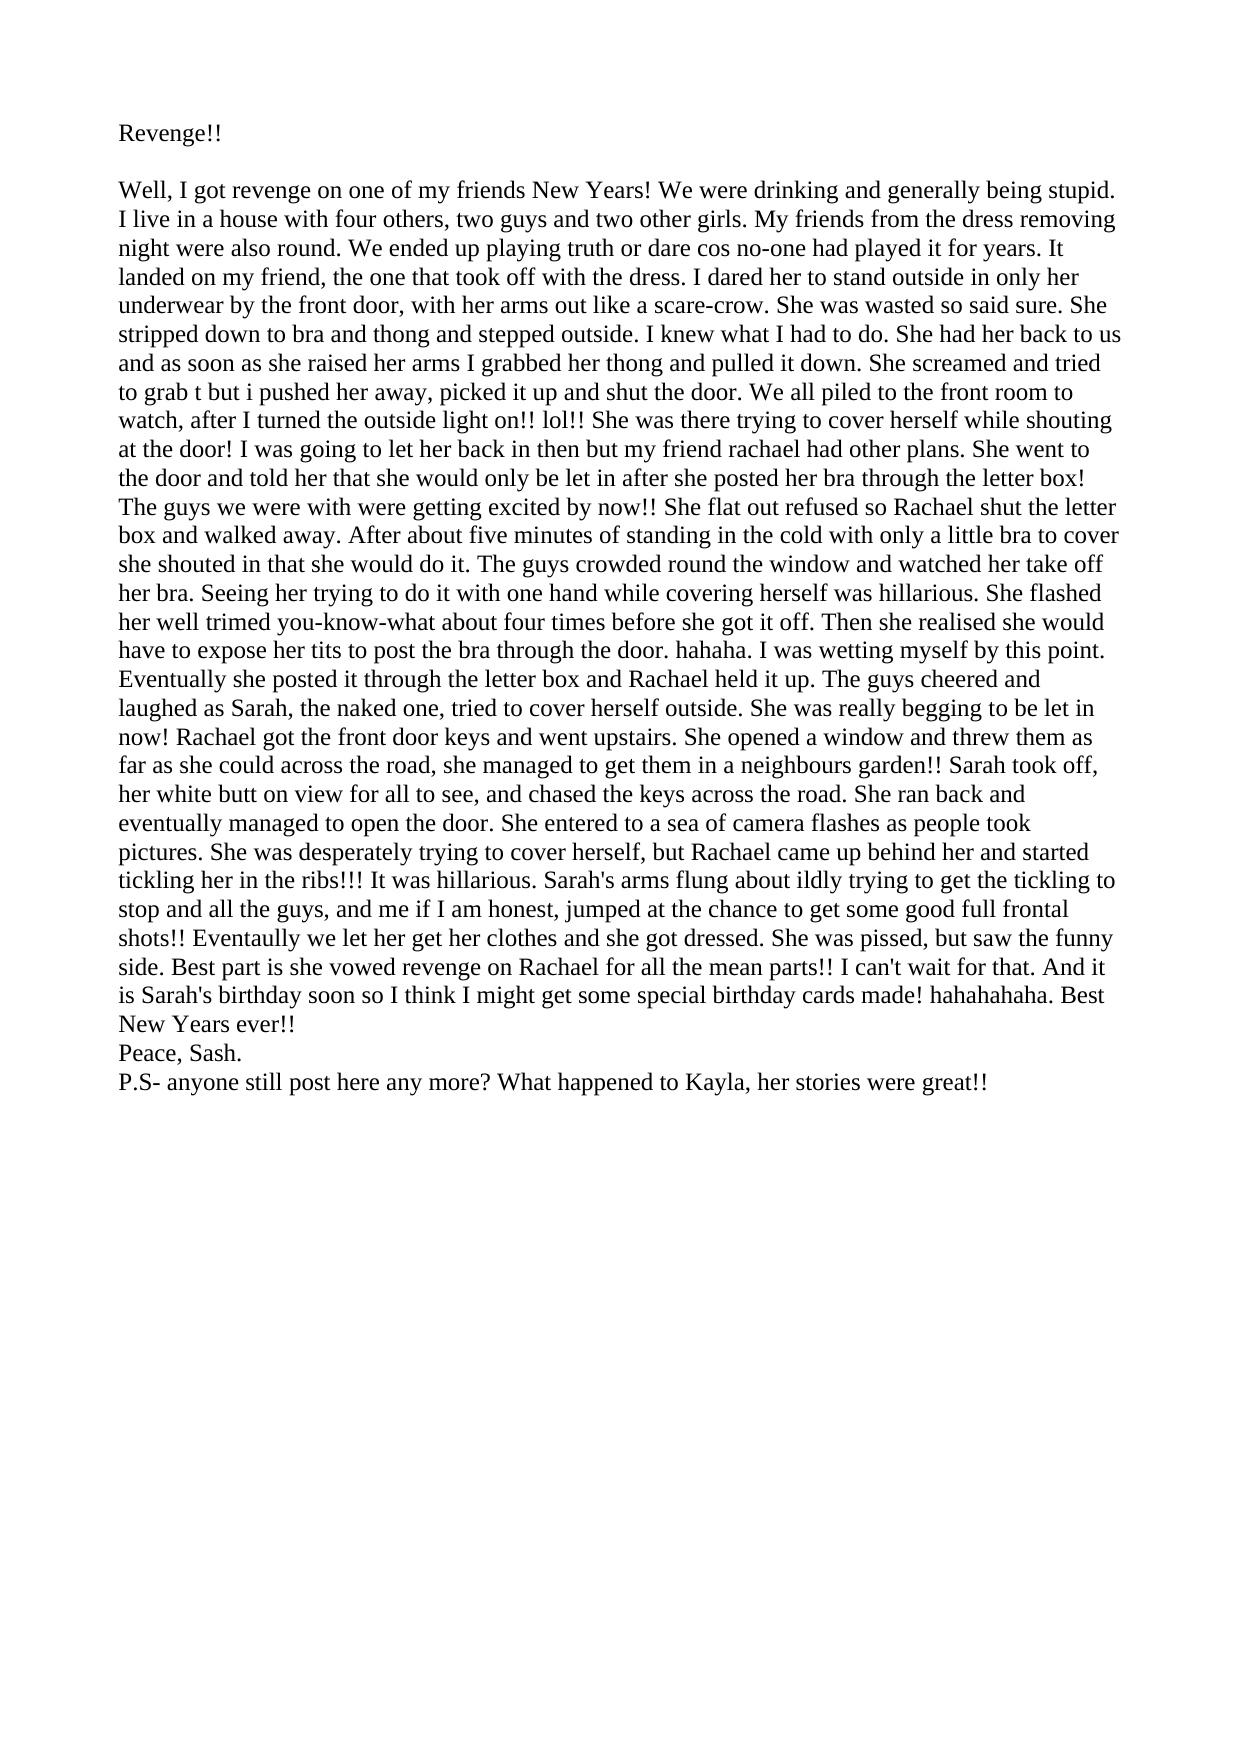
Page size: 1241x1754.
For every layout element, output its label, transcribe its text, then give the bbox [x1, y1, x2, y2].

text Well, I got revenge on one of my friends New Years! We were drinking and generally being stupid. I live in a house with four others, two guys and two other girls. My friends from the dress removing night were also round. We ended up playing truth or dare cos no-one had played it for years. It landed on my friend, the one that took off with the dress. I dared her to stand outside in only her underwear by the front door, with her arms out like a scare-crow. She was wasted so said sure. She stripped down to bra and thong and stepped outside. I knew what I had to do. She had her back to us and as soon as she raised her arms I grabbed her thong and pulled it down. She screamed and tried to grab t but i pushed her away, picked it up and shut the door. We all piled to the front room to watch, after I turned the outside light on!! lol!! She was there trying to cover herself while shouting at the door! I was going to let her back in then but my friend rachael had other plans. She went to the door and told her that she would only be let in after she posted her bra through the letter box! The guys we were with were getting excited by now!! She flat out refused so Rachael shut the letter box and walked away. After about five minutes of standing in the cold with only a little bra to cover she shouted in that she would do it. The guys crowded round the window and watched her take off her bra. Seeing her trying to do it with one hand while covering herself was hillarious. She flashed her well trimed you-know-what about four times before she got it off. Then she realised she would have to expose her tits to post the bra through the door. hahaha. I was wetting myself by this point. Eventually she posted it through the letter box and Rachael held it up. The guys cheered and laughed as Sarah, the naked one, tried to cover herself outside. She was really begging to be let in now! Rachael got the front door keys and went upstairs. She opened a window and threw them as far as she could across the road, she managed to get them in a neighbours garden!! Sarah took off, her white butt on view for all to see, and chased the keys across the road. She ran back and eventually managed to open the door. She entered to a sea of camera flashes as people took pictures. She was desperately trying to cover herself, but Rachael came up behind her and started tickling her in the ribs!!! It was hillarious. Sarah's arms flung about ildly trying to get the tickling to stop and all the guys, and me if I am honest, jumped at the chance to get some good full frontal shots!! Eventaully we let her get her clothes and she got dressed. She was pissed, but saw the funny side. Best part is she vowed revenge on Rachael for all the mean parts!! I can't wait for that. And it is Sarah's birthday soon so I think I might get some special birthday cards made! hahahahaha. Best New Years ever!! Peace, Sash. P.S- anyone still post here any more? What happened to Kayla, her stories were great!! [118, 176, 1122, 1096]
text Revenge!! [118, 118, 1122, 147]
